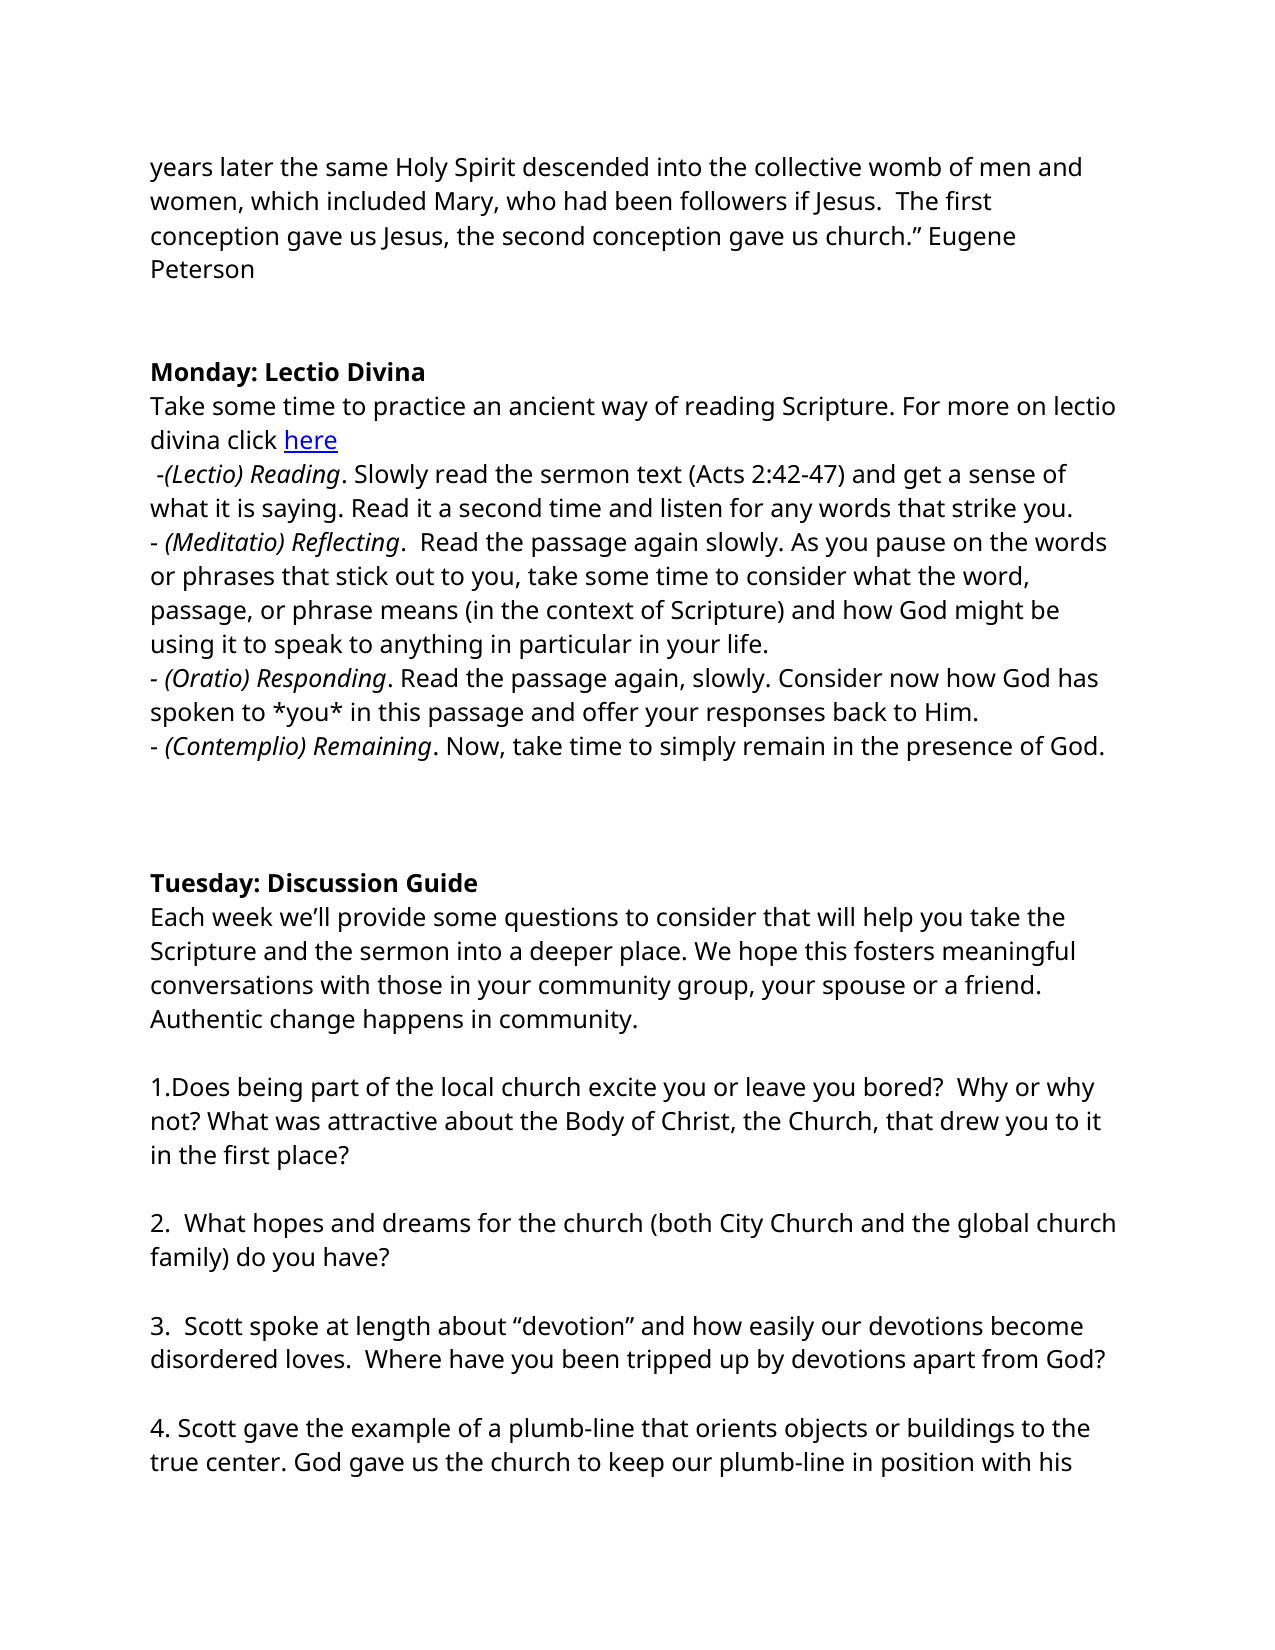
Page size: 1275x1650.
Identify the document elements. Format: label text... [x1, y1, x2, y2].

text -(Lectio) Reading. Slowly read the sermon text (Acts 2:42-47) and get a sense of what it is saying. Read it a second time and listen for any words that strike you. [150, 457, 1125, 525]
text Monday: Lectio Divina [150, 354, 1125, 388]
text - (Contemplio) Remaining. Now, take time to simply remain in the presence of God. [150, 729, 1125, 763]
text - (Meditatio) Reflecting. Read the passage again slowly. As you pause on the words or phrases that stick out to you, take some time to consider what the word, passage, or phrase means (in the context of Scripture) and how God might be using it to speak to anything in particular in your life. [150, 525, 1125, 661]
text Each week we’ll provide some questions to consider that will help you take the Scripture and the sermon into a deeper place. We hope this fosters meaningful conversations with those in your community group, your spouse or a friend. Authentic change happens in community. [150, 899, 1125, 1036]
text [150, 1410, 1125, 1478]
text 2. What hopes and dreams for the church (both City Church and the global church family) do you have? [150, 1206, 1125, 1274]
text Tuesday: Discussion Guide [150, 865, 1125, 899]
text Take some time to practice an ancient way of reading Scripture. For more on lectio divina click here [150, 388, 1125, 457]
text 1.Does being part of the local church excite you or leave you bored? Why or why not? What was attractive about the Body of Christ, the Church, that drew you to it in the first place? [150, 1070, 1125, 1172]
text - (Oratio) Responding. Read the passage again, slowly. Consider now how God has spoken to *you* in this passage and offer your responses back to Him. [150, 661, 1125, 729]
text 3. Scott spoke at length about “devotion” and how easily our devotions become disordered loves. Where have you been tripped up by devotions apart from God? [150, 1308, 1125, 1376]
